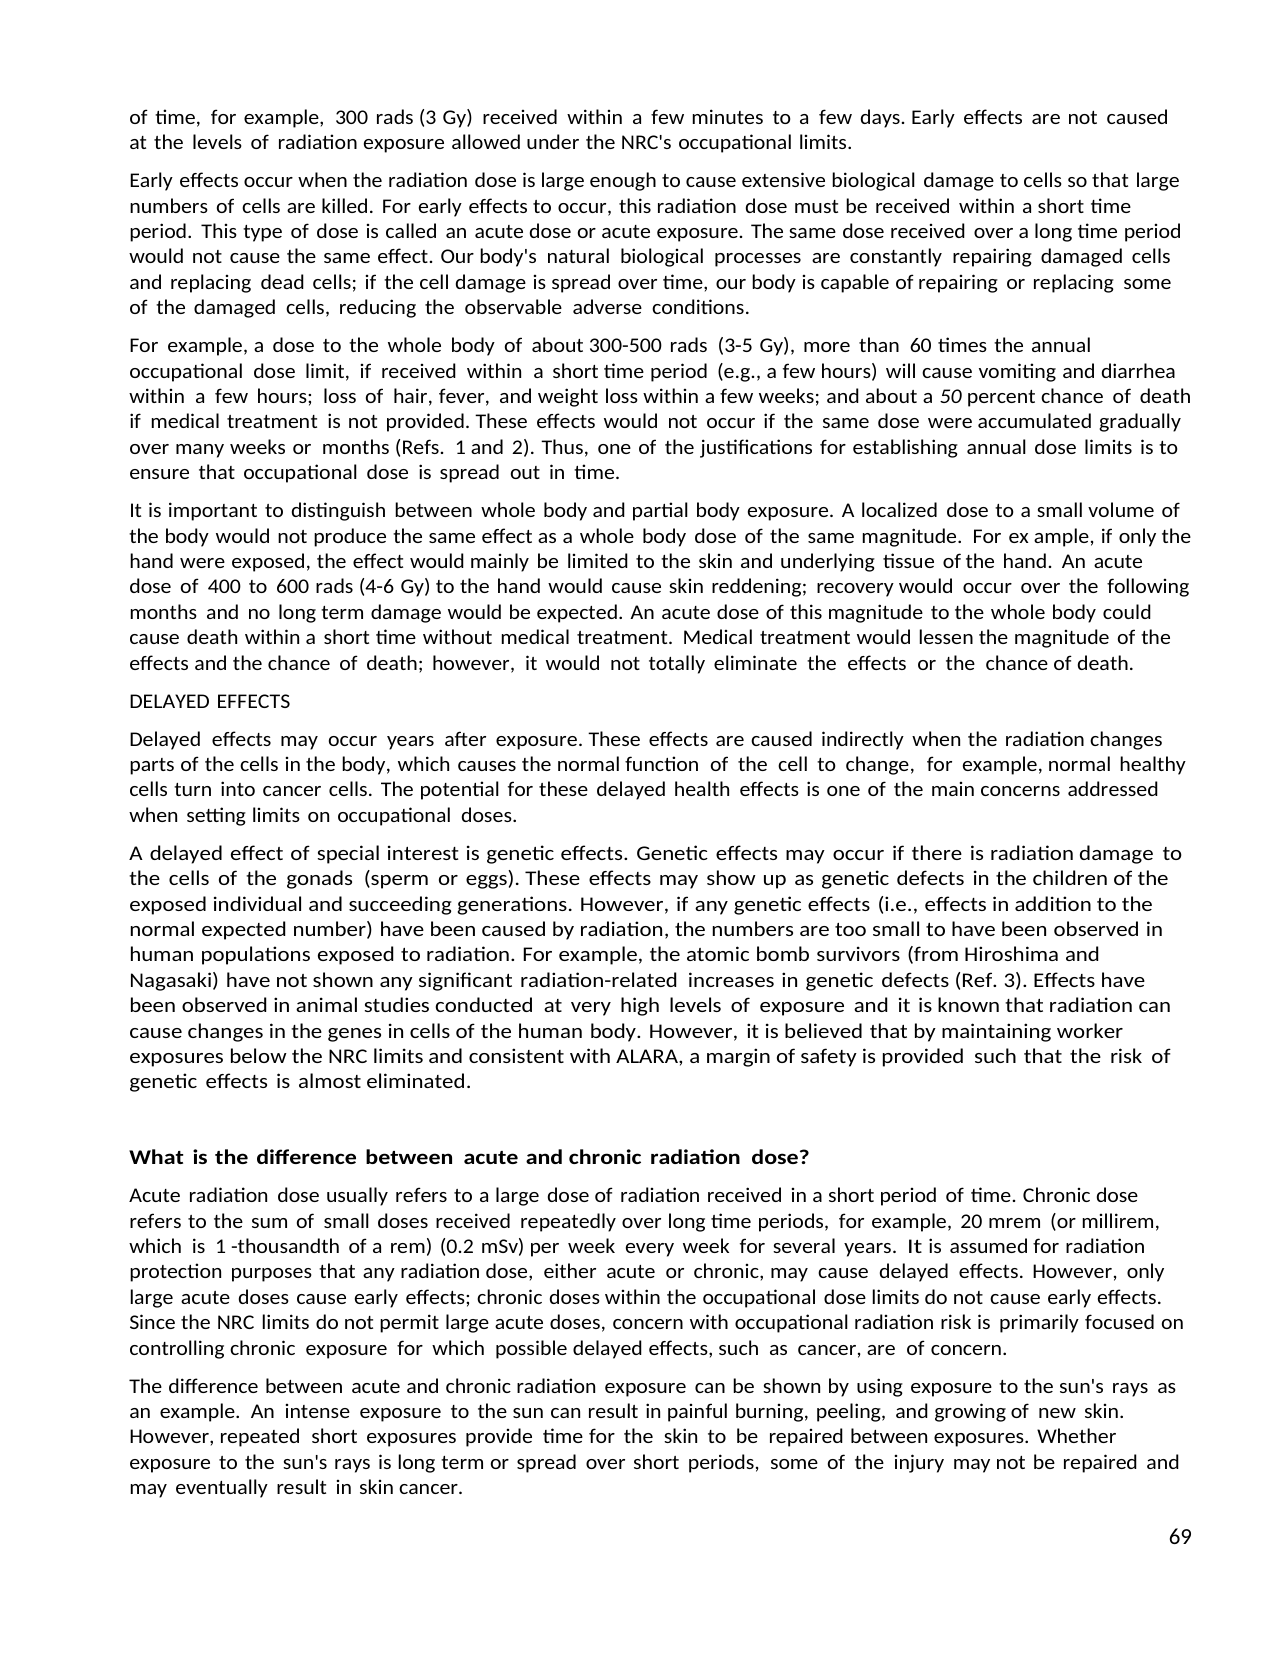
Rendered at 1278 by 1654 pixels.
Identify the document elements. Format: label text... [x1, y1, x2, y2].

text DELAYED EFFECTS [129, 688, 1192, 713]
text It is important to distinguish between whole body and partial body exposure. A localized dose to a small volume of the body would not produce the same effect as a whole body dose of the same magnitude. For ex­ ample, if only the hand were exposed, the effect would mainly be limited to the skin and underlying tissue of the hand. An acute dose of 400 to 600 rads (4-6 Gy) to the hand would cause skin reddening; recovery would occur over the following months and no long­ term damage would be expected. An acute dose of this magnitude to the whole body could cause death within a short time without medical treatment. Medical treatment would lessen the magnitude of the effects and the chance of death; however, it would not totally eliminate the effects or the chance of death. [129, 497, 1192, 675]
text Acute radiation dose usually refers to a large dose of radiation received in a short period of time. Chronic dose refers to the sum of small doses received repeatedly over long time periods, for example, 20 mrem (or millirem, which is 1-thousandth of a rem) (0.2 mSv) per week every week for several years. It is assumed for radiation protection purposes that any radiation dose, either acute or chronic, may cause delayed effects. However, only large acute doses cause early effects; chronic doses within the occupational dose limits do not cause early effects. Since the NRC limits do not permit large acute doses, concern with occupational radiation risk is primarily focused on controlling chronic exposure for which possible delayed effects, such as cancer, are of concern. [129, 1182, 1192, 1360]
text A delayed effect of special interest is genetic effects. Genetic effects may occur if there is radiation damage to the cells of the gonads (sperm or eggs). These effects may show up as genetic defects in the children of the exposed individual and succeeding generations. However, if any genetic effects (i.e., effects in addition to the normal expected number) have been caused by radiation, the numbers are too small to have been observed in human populations exposed to radiation. For example, the atomic bomb survivors (from Hiroshima and Nagasaki) have not shown any significant radiation-related increases in genetic defects (Ref. 3). Effects have been observed in animal studies conducted at very high levels of exposure and it is known that radiation can cause changes in the genes in cells of the human body. However, it is believed that by maintaining worker exposures below the NRC limits and consistent with ALARA, a margin of safety is provided such that the risk of genetic effects is almost eliminated. [129, 840, 1192, 1094]
text For example, a dose to the whole body of about 300-500 rads (3-5 Gy), more than 60 times the annual occupational dose limit, if received within a short time period (e.g., a few hours) will cause vomiting and diarrhea within a few hours; loss of hair, fever, and weight loss within a few weeks; and about a 50 percent chance of death if medical treatment is not provided. These effects would not occur if the same dose were accumulated gradually over many weeks or months (Refs. 1 and 2). Thus, one of the justifications for establishing annual dose limits is to ensure that occupational dose is spread out in time. [129, 332, 1192, 485]
text Early effects occur when the radiation dose is large enough to cause extensive biological damage to cells so that large numbers of cells are killed. For early effects to occur, this radiation dose must be received within a short time period. This type of dose is called an acute dose or acute exposure. The same dose received over a long time period would not cause the same effect. Our body's natural biological processes are constantly repairing damaged cells and replacing dead cells; if the cell damage is spread over time, our body is capable of repairing or replacing some of the damaged cells, reducing the observable adverse conditions. [129, 167, 1192, 320]
text Delayed effects may occur years after exposure. These effects are caused indirectly when the radiation changes parts of the cells in the body, which causes the normal function of the cell to change, for example, normal healthy cells turn into cancer cells. The potential for these delayed health effects is one of the main concerns addressed when setting limits on occupational doses. [129, 726, 1192, 827]
text What is the difference between acute and chronic radiation dose? [129, 1144, 1192, 1170]
text The difference between acute and chronic radiation exposure can be shown by using exposure to the sun's rays as an example. An intense exposure to the sun can result in painful burning, peeling, and growing of new skin. However, repeated short exposures provide time for the skin to be repaired between exposures. Whether exposure to the sun's rays is long term or spread over short periods, some of the injury may not be repaired and may eventually result in skin cancer. [129, 1373, 1192, 1500]
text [129, 104, 1192, 155]
